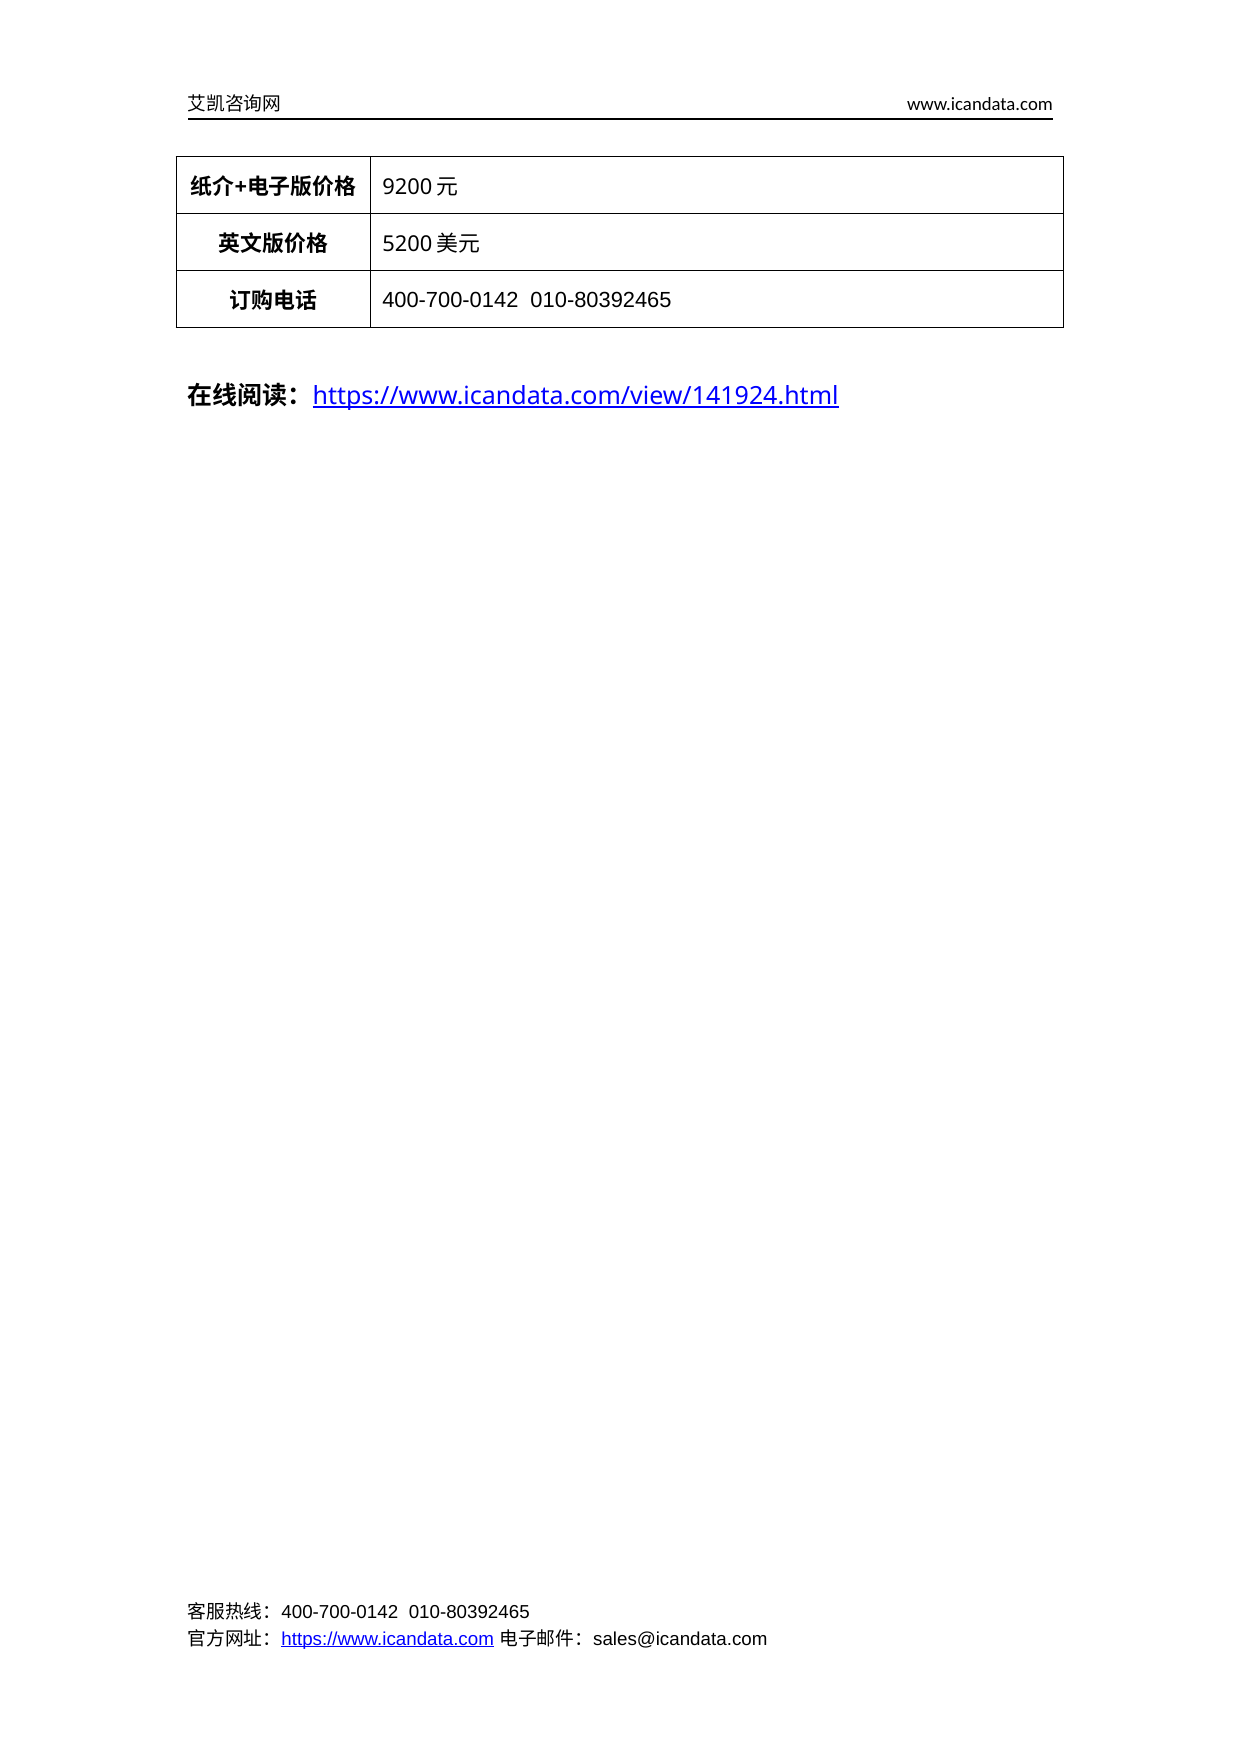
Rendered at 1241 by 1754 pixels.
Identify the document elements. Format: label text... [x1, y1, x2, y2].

table_cell 400-700-0142 010-80392465 [371, 271, 1063, 327]
table_cell 纸介+电子版价格 [177, 157, 370, 213]
table_cell 5200美元 [371, 214, 1063, 270]
table_cell 9200元 [371, 157, 1063, 213]
table_cell 英文版价格 [177, 214, 370, 270]
text 在线阅读：https://www.icandata.com/view/141924.html [187, 361, 1053, 426]
table_cell 订购电话 [177, 271, 370, 327]
